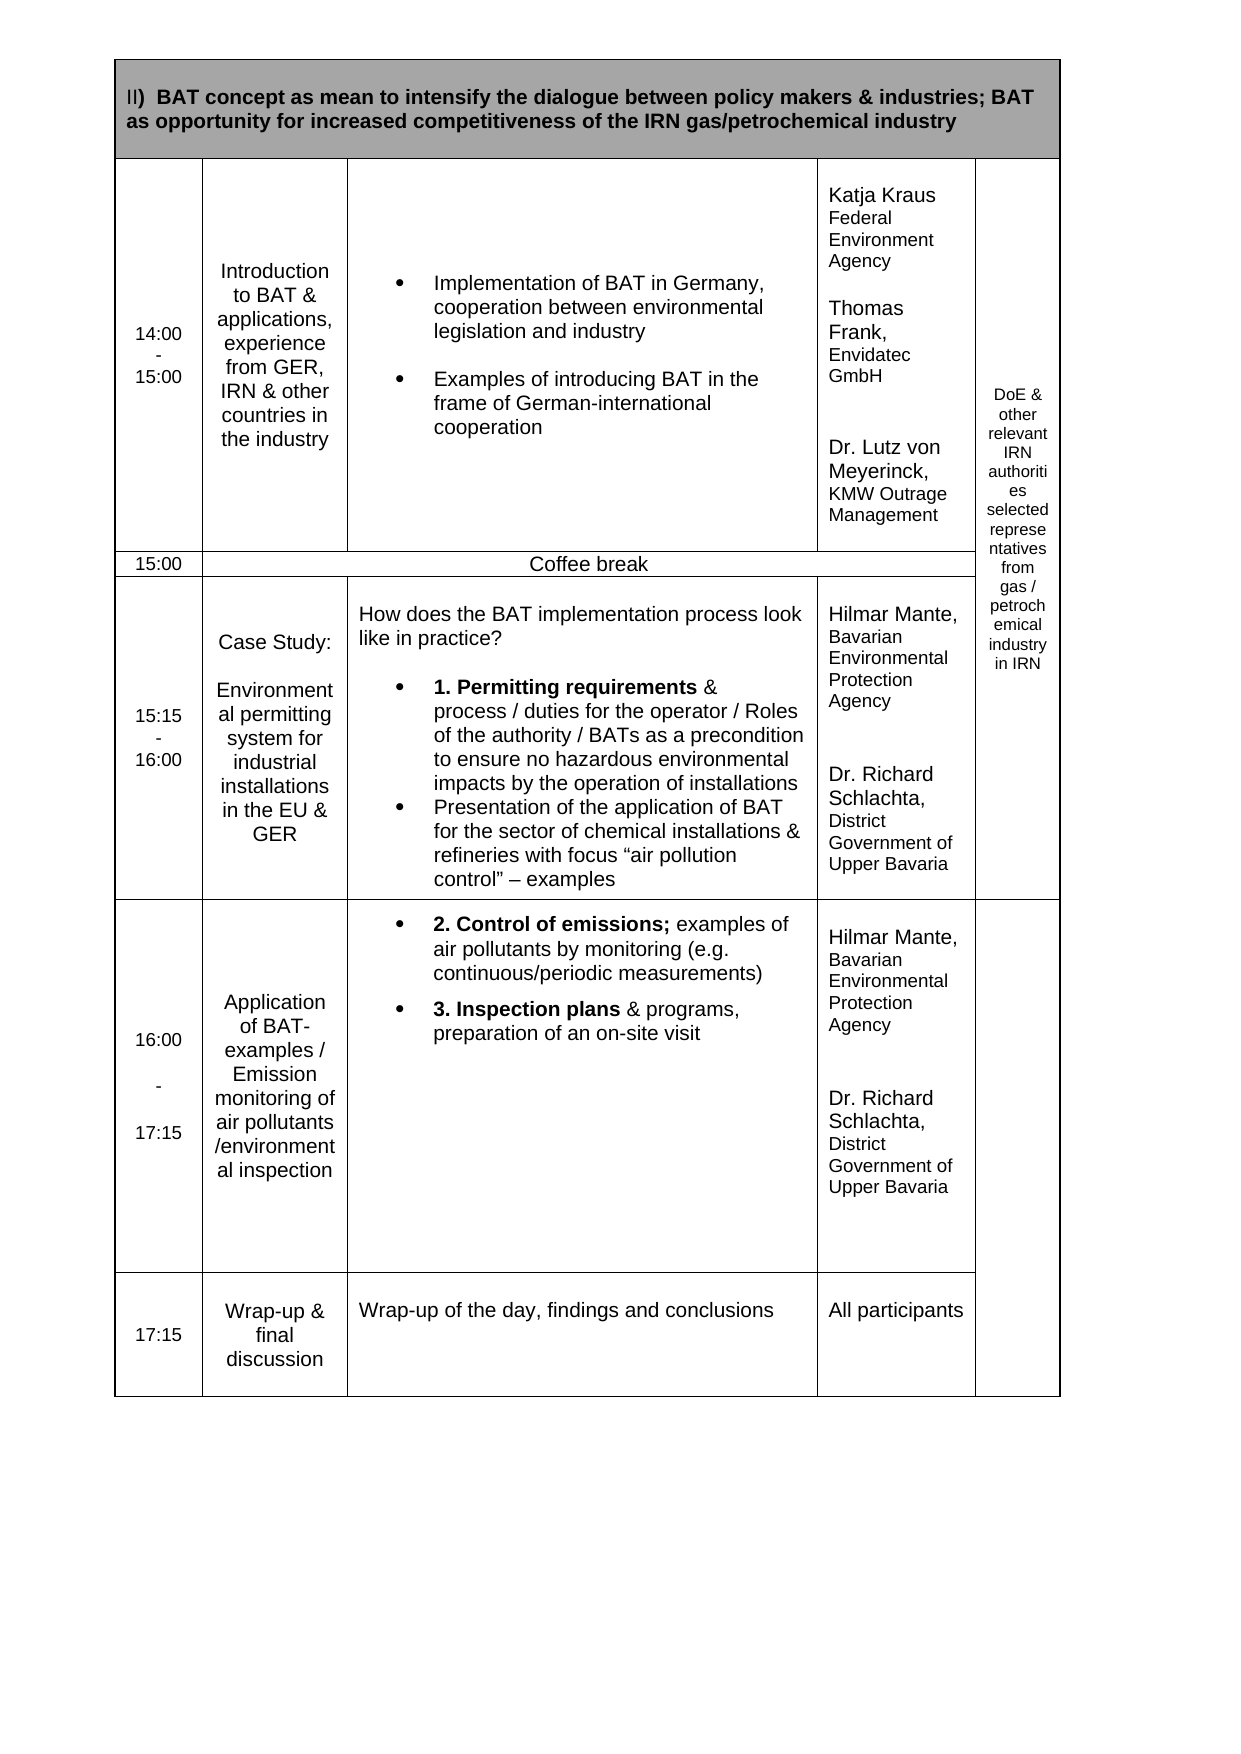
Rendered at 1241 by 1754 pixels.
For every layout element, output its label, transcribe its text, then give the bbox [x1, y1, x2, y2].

table_cell 2. Control of emissions; examples of air pollutants by monitoring (e.g. continuous/periodic measurements) 3. Inspection plans & programs, preparation of an on-site visit [348, 900, 817, 1272]
table_cell DoE & other relevant IRN authorities selected representatives from gas / petrochemical industry in IRN [976, 159, 1059, 899]
table_cell How does the BAT implementation process look like in practice? 1. Permitting requirements & process / duties for the operator / Roles of the authority / BATs as a precondition to ensure no hazardous environmental impacts by the operation of installations Presentation of the application of BAT for the sector of chemical installations & refineries with focus “air pollution control” – examples [348, 577, 817, 899]
table_cell Hilmar Mante, Bavarian Environmental Protection Agency Dr. Richard Schlachta, District Government of Upper Bavaria [818, 900, 975, 1272]
table_cell 14:00 - 15:00 [116, 159, 202, 551]
table_cell 16:00 - 17:15 [116, 900, 202, 1272]
table_cell Wrap-up & final discussion [203, 1273, 347, 1396]
table_cell Implementation of BAT in Germany, cooperation between environmental legislation and industry Examples of introducing BAT in the frame of German-international cooperation [348, 159, 817, 551]
table_cell 17:15 [116, 1273, 202, 1396]
table_cell [976, 900, 1059, 1396]
table_cell Coffee break [203, 552, 975, 576]
table_cell Wrap-up of the day, findings and conclusions [348, 1273, 817, 1396]
table_cell Katja Kraus Federal Environment Agency Thomas Frank, Envidatec GmbH Dr. Lutz von Meyerinck, KMW Outrage Management [818, 159, 975, 551]
table_cell 15:15 - 16:00 [116, 577, 202, 899]
table_cell All participants [818, 1273, 975, 1396]
table_header II) BAT concept as mean to intensify the dialogue between policy makers & industries; BAT as opportunity for increased competitiveness of the IRN gas/petrochemical industry [116, 60, 1059, 158]
table_cell Application of BAT- examples / Emission monitoring of air pollutants /environmental inspection [203, 900, 347, 1272]
table_cell Hilmar Mante, Bavarian Environmental Protection Agency Dr. Richard Schlachta, District Government of Upper Bavaria [818, 577, 975, 899]
table_cell Case Study: Environmental permitting system for industrial installations in the EU & GER [203, 577, 347, 899]
table_cell Introduction to BAT & applications, experience from GER, IRN & other countries in the industry [203, 159, 347, 551]
table_cell 15:00 [116, 552, 202, 576]
